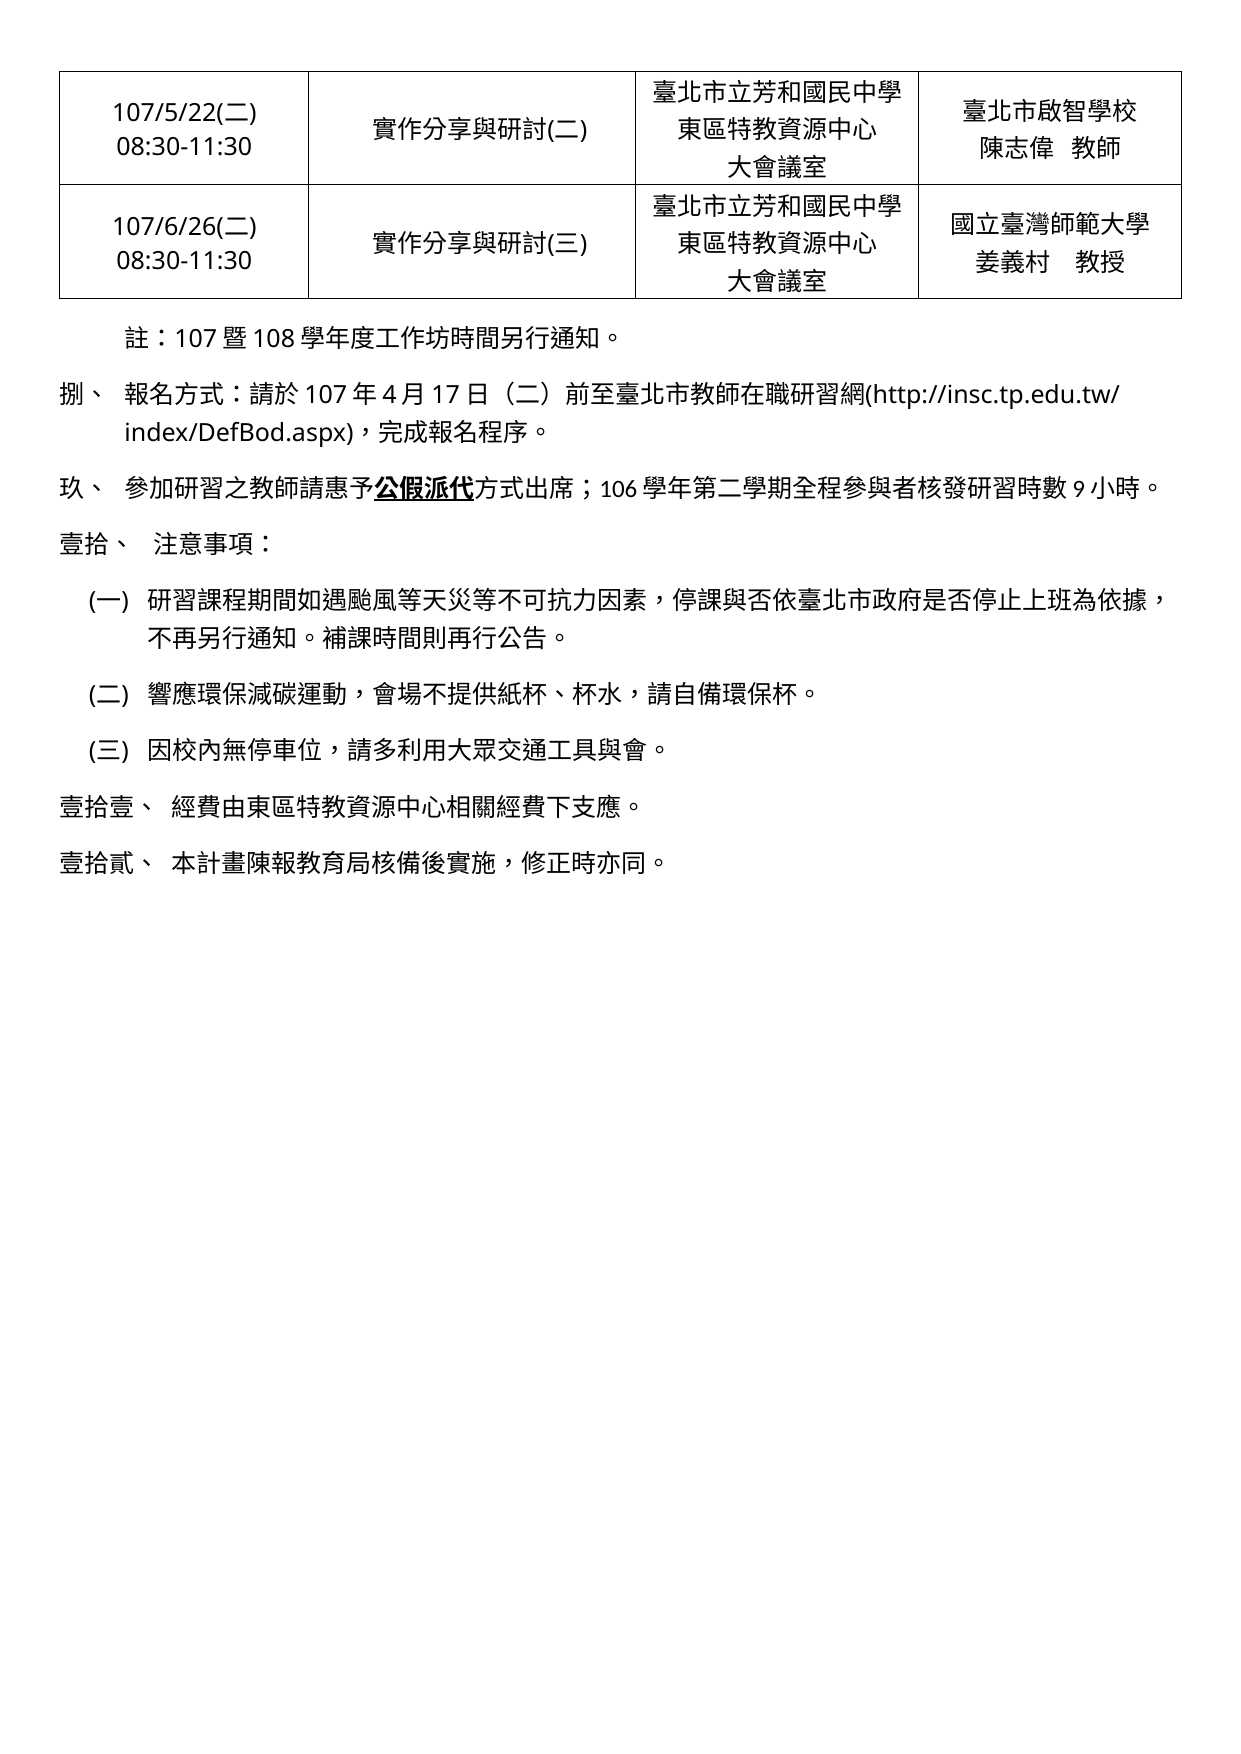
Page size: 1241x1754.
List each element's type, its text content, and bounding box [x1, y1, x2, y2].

list 注意事項： [59, 524, 1181, 561]
list 參加研習之教師請惠予公假派代方式出席；106學年第二學期全程參與者核發研習時數9小時。 [59, 468, 1181, 505]
table_cell 107/6/26(二) 08:30-11:30 [60, 185, 308, 298]
list 因校內無停車位，請多利用大眾交通工具與會。 [89, 730, 1181, 768]
list 研習課程期間如遇颱風等天災等不可抗力因素，停課與否依臺北市政府是否停止上班為依據，不再另行通知。補課時間則再行公告。 [89, 580, 1181, 655]
table_cell 臺北市啟智學校 陳志偉 教師 [919, 72, 1181, 184]
table_cell 實作分享與研討(三) [309, 185, 635, 298]
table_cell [636, 72, 918, 184]
table_cell 臺北市立芳和國民中學東區特教資源中心 大會議室 [636, 185, 918, 298]
list 報名方式：請於107年4月17日（二）前至臺北市教師在職研習網(http://insc.tp.edu.tw/index/DefBod.aspx)，完成報名程序。 [59, 374, 1181, 449]
list 本計畫陳報教育局核備後實施，修正時亦同。 [59, 843, 1181, 880]
table_cell 國立臺灣師範大學 姜義村 教授 [919, 185, 1181, 298]
table_cell 107/5/22(二) 08:30-11:30 [60, 72, 308, 184]
list 經費由東區特教資源中心相關經費下支應。 [59, 786, 1181, 824]
table_cell 實作分享與研討(二) [309, 72, 635, 184]
list 響應環保減碳運動，會場不提供紙杯、杯水，請自備環保杯。 [89, 674, 1181, 711]
text 註：107暨108學年度工作坊時間另行通知。 [124, 318, 1181, 355]
